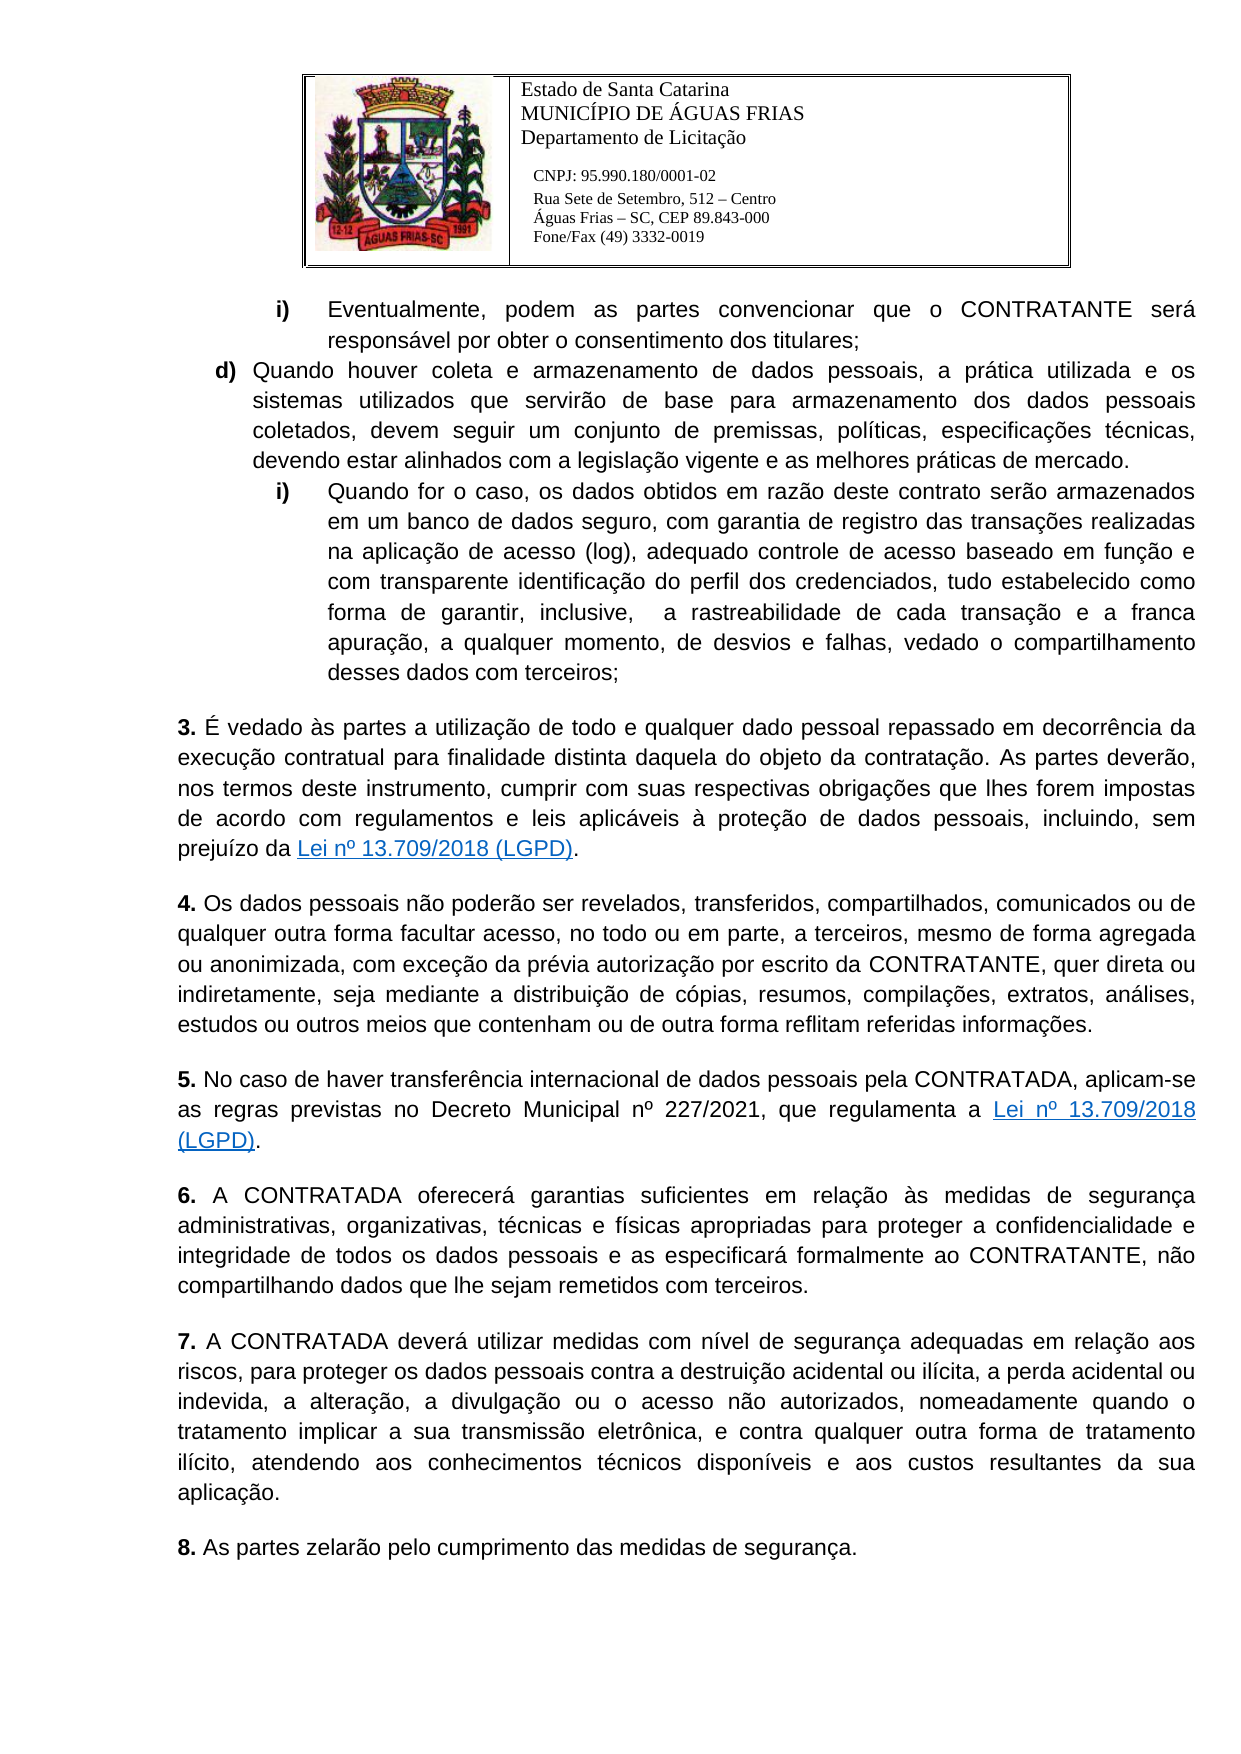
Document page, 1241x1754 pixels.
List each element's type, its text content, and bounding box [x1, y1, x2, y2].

text 3. É vedado às partes a utilização de todo e qualquer dado pessoal repassado em decorrência da execução contratual para finalidade distinta daquela do objeto da contratação. As partes deverão, nos termos deste instrumento, cumprir com suas respectivas obrigações que lhes forem impostas de acordo com regulamentos e leis aplicáveis à proteção de dados pessoais, incluindo, sem prejuízo da Lei nº 13.709/2018 (LGPD). [177, 714, 1196, 861]
picture [315, 76, 494, 251]
text 5. No caso de haver transferência internacional de dados pessoais pela CONTRATADA, aplicam-se as regras previstas no Decreto Municipal nº 227/2021, que regulamenta a Lei nº 13.709/2018 (LGPD). [177, 1066, 1196, 1153]
text 7. A CONTRATADA deverá utilizar medidas com nível de segurança adequadas em relação aos riscos, para proteger os dados pessoais contra a destruição acidental ou ilícita, a perda acidental ou indevida, a alteração, a divulgação ou o acesso não autorizados, nomeadamente quando o tratamento implicar a sua transmissão eletrônica, e contra qualquer outra forma de tratamento ilícito, atendendo aos conhecimentos técnicos disponíveis e aos custos resultantes da sua aplicação. [177, 1328, 1196, 1505]
text 8. As partes zelarão pelo cumprimento das medidas de segurança. [177, 1534, 1196, 1560]
list Quando for o caso, os dados obtidos em razão deste contrato serão armazenados em um banco de dados seguro, com garantia de registro das transações realizadas na aplicação de acesso (log), adequado controle de acesso baseado em função e com transparente identificação do perfil dos credenciados, tudo estabelecido como forma de garantir, inclusive, a rastreabilidade de cada transação e a franca apuração, a qualquer momento, de desvios e falhas, vedado o compartilhamento desses dados com terceiros; [290, 478, 1196, 685]
list Eventualmente, podem as partes convencionar que o CONTRATANTE será responsável por obter o consentimento dos titulares; [290, 296, 1196, 353]
text 4. Os dados pessoais não poderão ser revelados, transferidos, compartilhados, comunicados ou de qualquer outra forma facultar acesso, no todo ou em parte, a terceiros, mesmo de forma agregada ou anonimizada, com exceção da prévia autorização por escrito da CONTRATANTE, quer direta ou indiretamente, seja mediante a distribuição de cópias, resumos, compilações, extratos, análises, estudos ou outros meios que contenham ou de outra forma reflitam referidas informações. [177, 890, 1196, 1037]
list Quando houver coleta e armazenamento de dados pessoais, a prática utilizada e os sistemas utilizados que servirão de base para armazenamento dos dados pessoais coletados, devem seguir um conjunto de premissas, políticas, especificações técnicas, devendo estar alinhados com a legislação vigente e as melhores práticas de mercado. [215, 357, 1196, 474]
text 6. A CONTRATADA oferecerá garantias suficientes em relação às medidas de segurança administrativas, organizativas, técnicas e físicas apropriadas para proteger a confidencialidade e integridade de todos os dados pessoais e as especificará formalmente ao CONTRATANTE, não compartilhando dados que lhe sejam remetidos com terceiros. [177, 1182, 1196, 1299]
